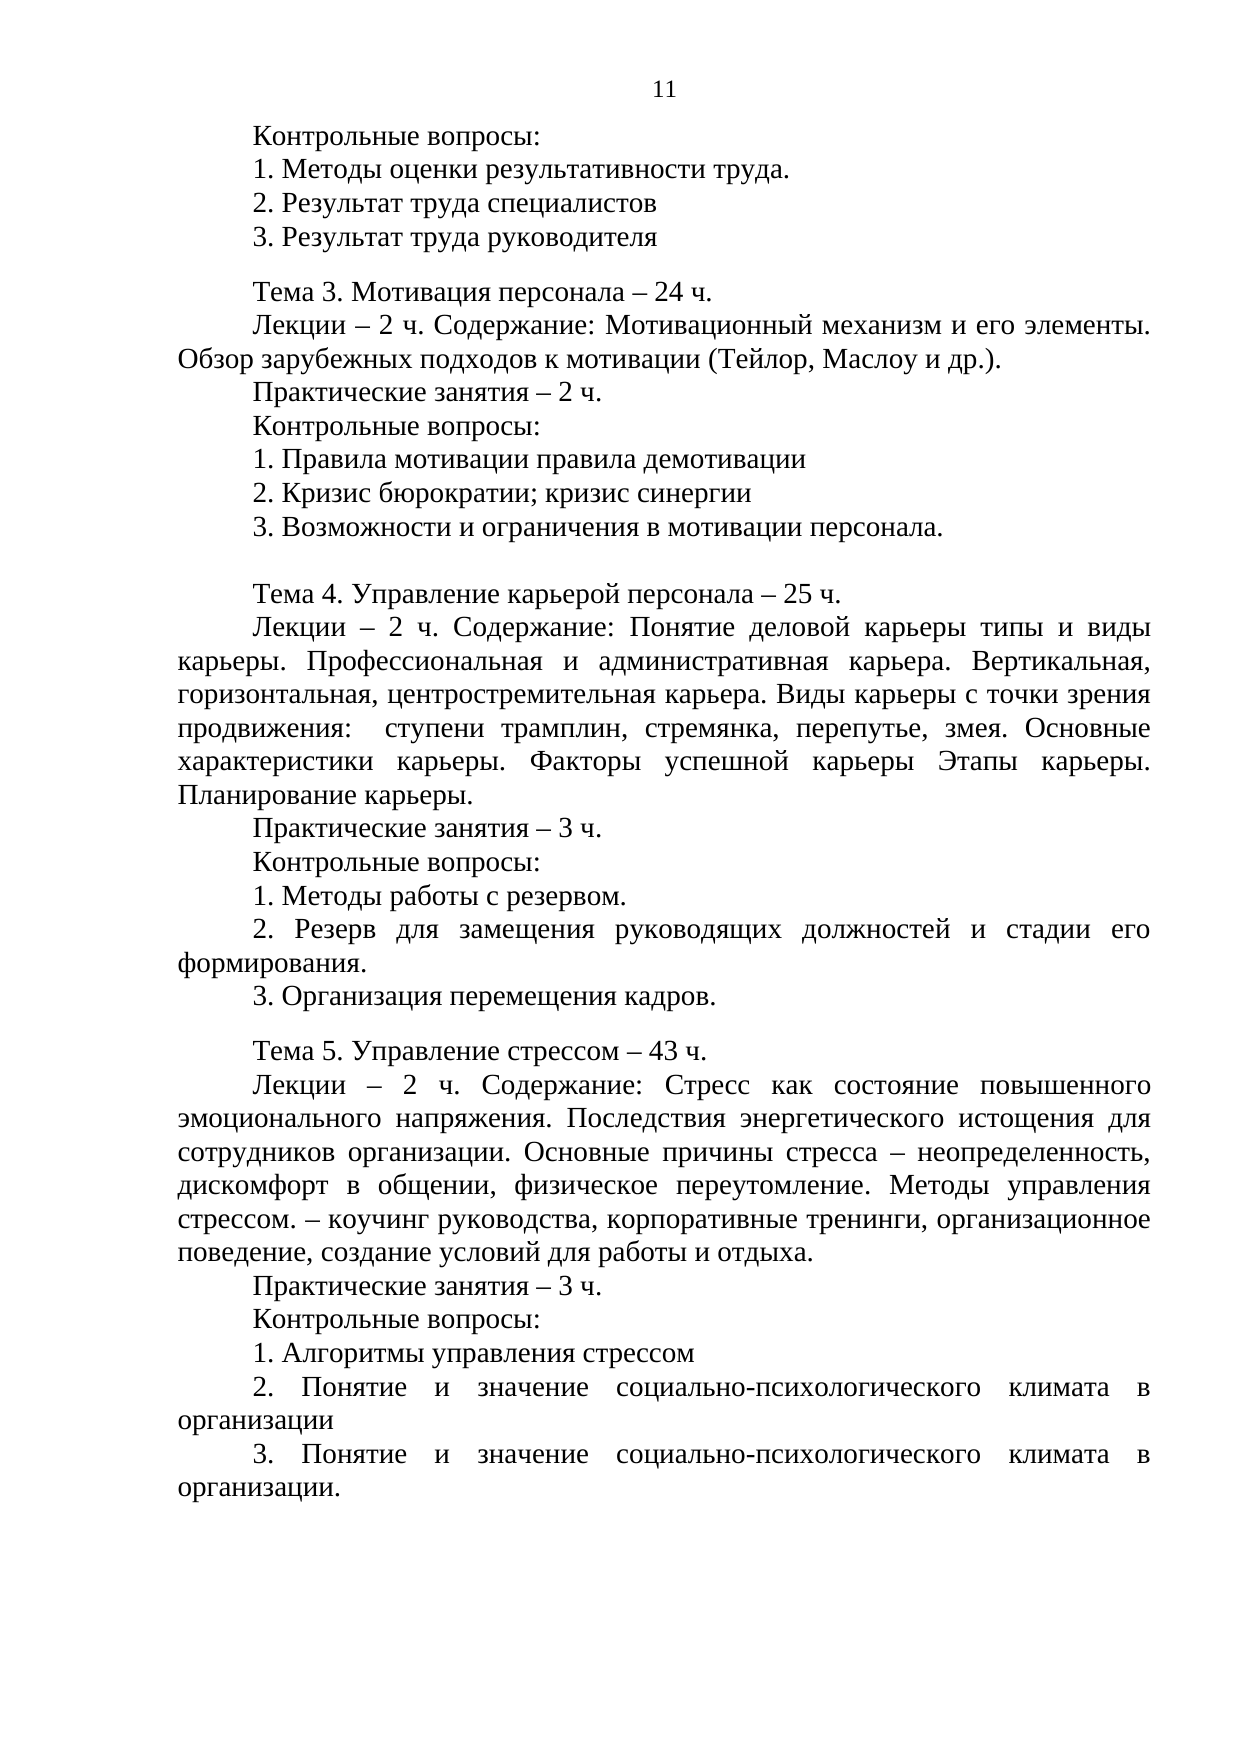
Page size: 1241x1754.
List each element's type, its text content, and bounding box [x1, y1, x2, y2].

text 1. Методы работы с резервом. [177, 878, 1152, 911]
text 3. Понятие и значение социально-психологического климата в организации. [177, 1436, 1152, 1503]
text 2. Кризис бюрократии; кризис синергии [177, 475, 1152, 509]
text Практические занятия – 2 ч. [177, 374, 1152, 408]
text 2. Результат труда специалистов [177, 185, 1152, 219]
text Тема 3. Мотивация персонала – 24 ч. [177, 274, 1152, 307]
text 1. Алгоритмы управления стрессом [177, 1335, 1152, 1369]
text Контрольные вопросы: [177, 118, 1152, 152]
text 3. Возможности и ограничения в мотивации персонала. [177, 509, 1152, 542]
text Контрольные вопросы: [177, 408, 1152, 442]
text Лекции – 2 ч. Содержание: Стресс как состояние повышенного эмоционального напряжения. Последствия энергетического истощения для сотрудников организации. Основные причины стресса – неопределенность, дискомфорт в общении, физическое переутомление. Методы управления стрессом. – коучинг руководства, корпоративные тренинги, организационное поведение, создание условий для работы и отдыха. [177, 1067, 1152, 1268]
text Тема 5. Управление стрессом – 43 ч. [177, 1033, 1152, 1067]
text 3. Результат труда руководителя [177, 219, 1152, 252]
text 1. Правила мотивации правила демотивации [177, 442, 1152, 475]
text Контрольные вопросы: [177, 1302, 1152, 1335]
text 2. Резерв для замещения руководящих должностей и стадии его формирования. [177, 911, 1152, 978]
text 3. Организация перемещения кадров. [177, 978, 1152, 1012]
text Практические занятия – 3 ч. [177, 1268, 1152, 1302]
text Лекции – 2 ч. Содержание: Понятие деловой карьеры типы и виды карьеры. Профессиональная и административная карьера. Вертикальная, горизонтальная, центростремительная карьера. Виды карьеры с точки зрения продвижения: ступени трамплин, стремянка, перепутье, змея. Основные характеристики карьеры. Факторы успешной карьеры Этапы карьеры. Планирование карьеры. [177, 609, 1152, 811]
text 2. Понятие и значение социально-психологического климата в организации [177, 1369, 1152, 1436]
text Контрольные вопросы: [177, 844, 1152, 878]
text Тема 4. Управление карьерой персонала – 25 ч. [177, 576, 1152, 609]
text Лекции – 2 ч. Содержание: Мотивационный механизм и его элементы. Обзор зарубежных подходов к мотивации (Тейлор, Маслоу и др.). [177, 307, 1152, 374]
text 1. Методы оценки результативности труда. [177, 152, 1152, 185]
text Практические занятия – 3 ч. [177, 811, 1152, 844]
